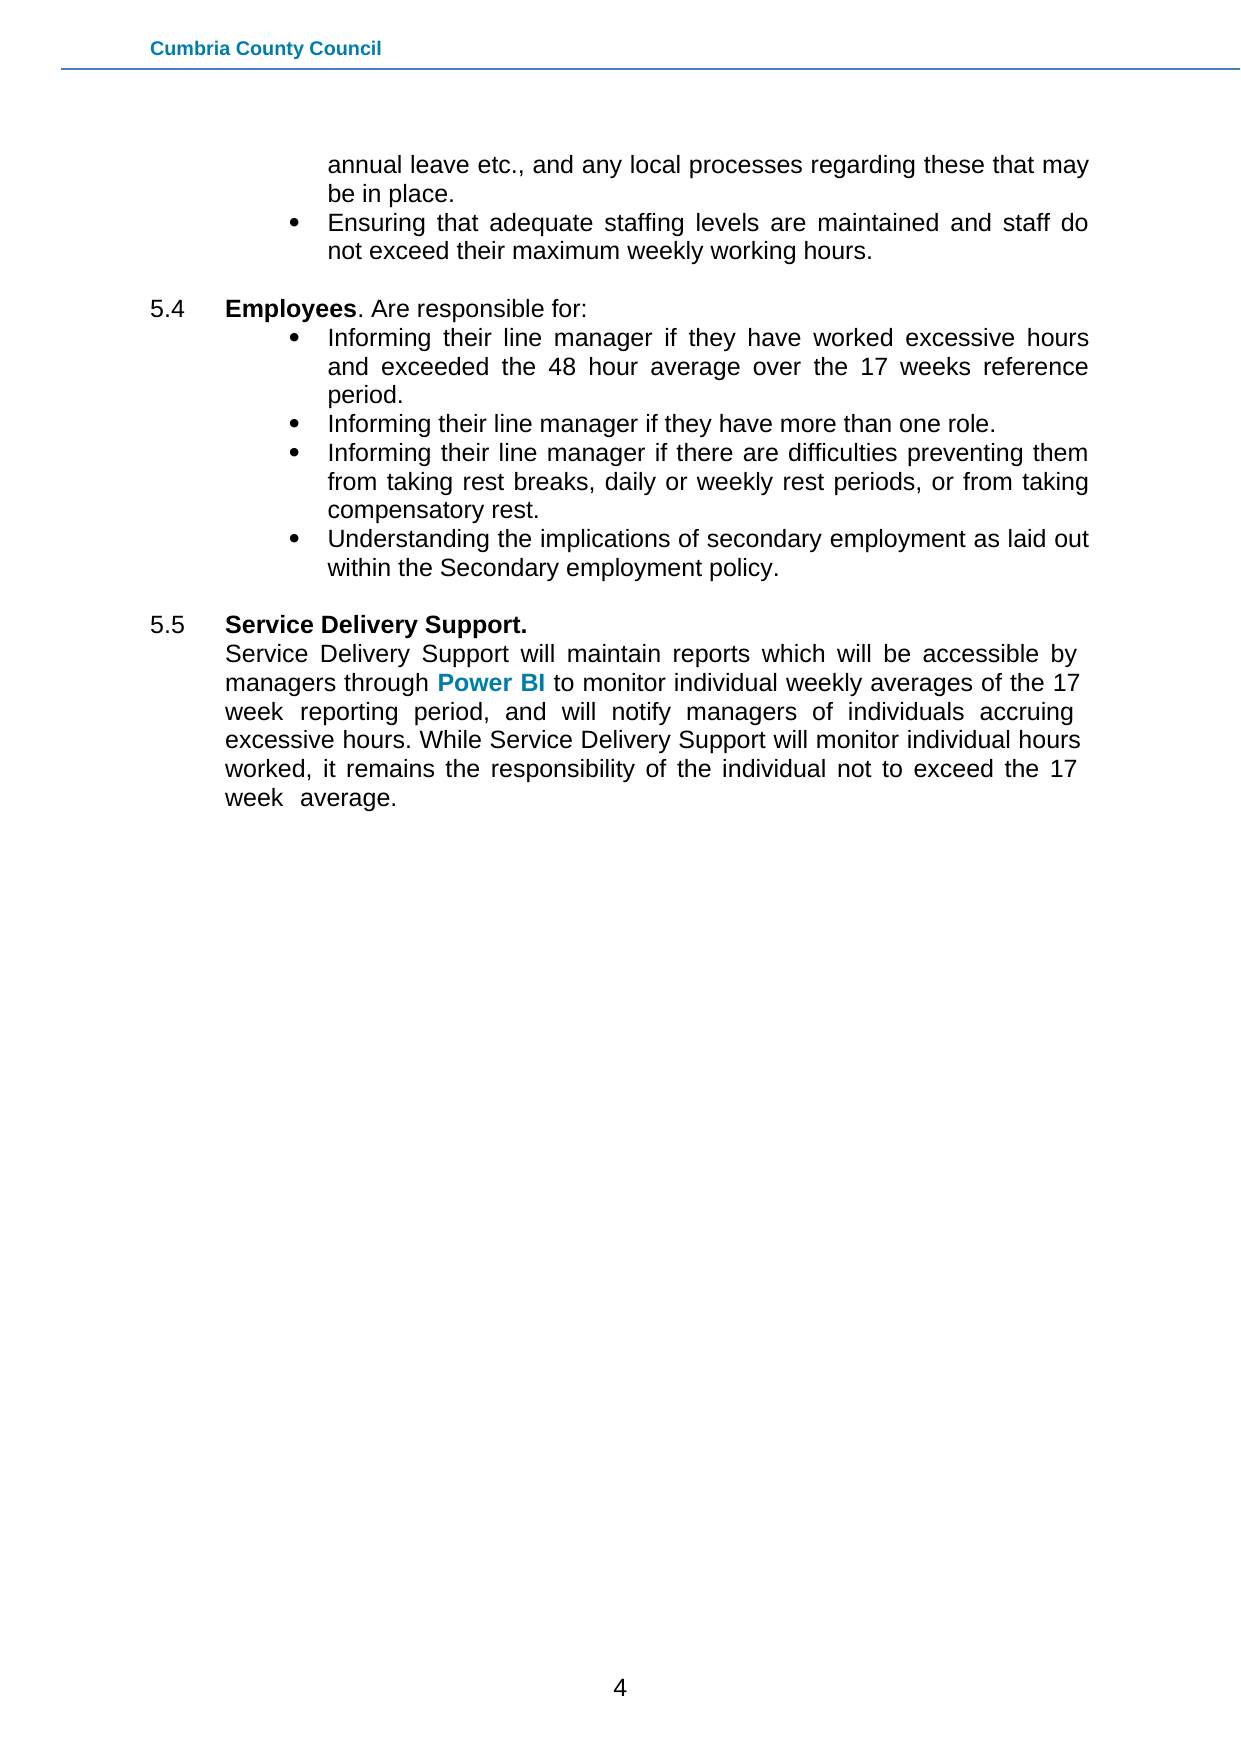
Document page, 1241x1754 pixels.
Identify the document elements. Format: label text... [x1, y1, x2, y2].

list Informing their line manager if there are difficulties preventing them from taking rest breaks, daily or weekly rest periods, or from taking compensatory rest. [290, 438, 1090, 524]
list Informing their line manager if they have worked excessive hours and exceeded the 48 hour average over the 17 weeks reference period. [290, 323, 1090, 409]
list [290, 150, 1090, 207]
list Informing their line manager if they have more than one role. [290, 409, 1090, 438]
text 5.4 Employees. Are responsible for: [150, 294, 1090, 323]
list 5.5 Service Delivery Support. [150, 611, 1090, 639]
list Ensuring that adequate staffing levels are maintained and staff do not exceed their maximum weekly working hours. [290, 207, 1090, 265]
list Understanding the implications of secondary employment as laid out within the Secondary employment policy. [290, 524, 1090, 582]
text Service Delivery Support will maintain reports which will be accessible by managers through Power BI to monitor individual weekly averages of the 17 week reporting period, and will notify managers of individuals accruing excessive hours. While Service Delivery Support will monitor individual hours worked, it remains the responsibility of the individual not to exceed the 17 week average. [150, 639, 1090, 812]
